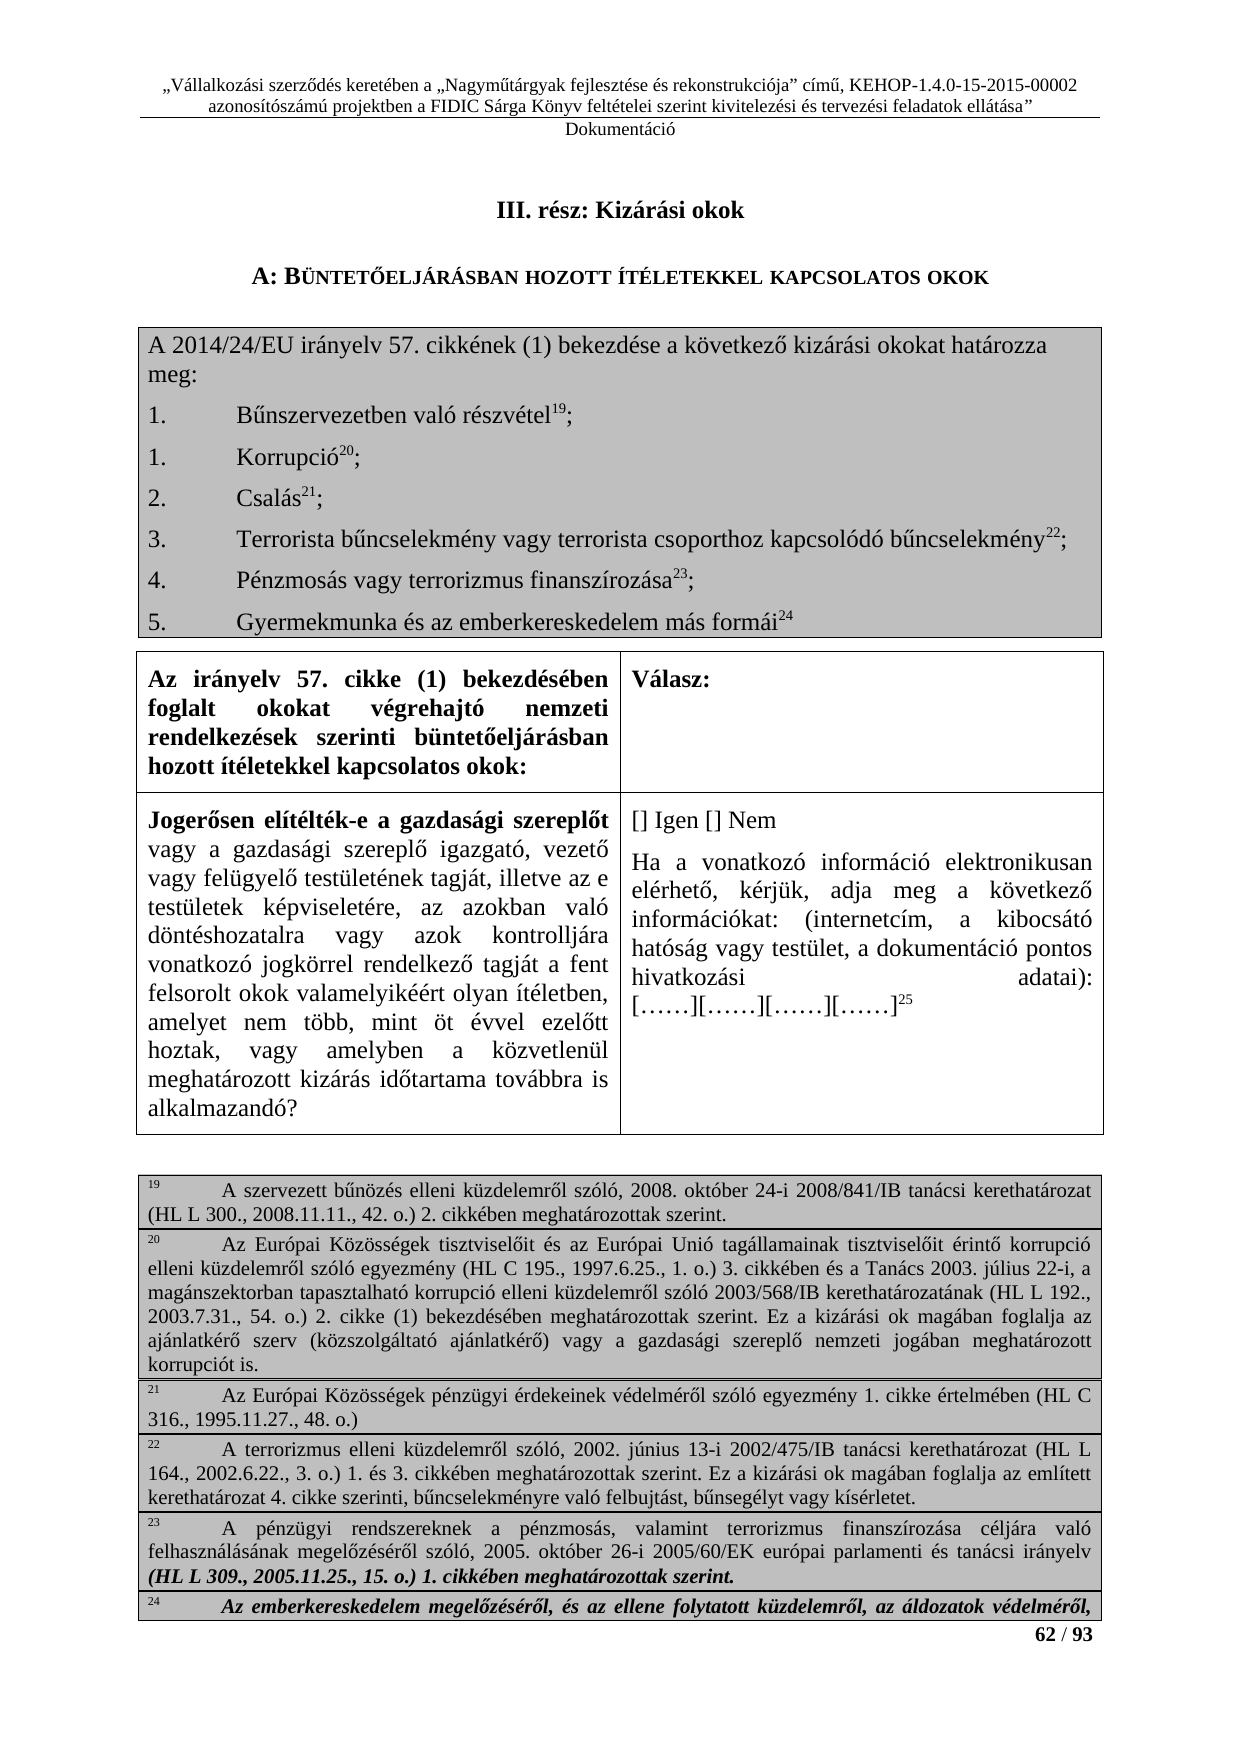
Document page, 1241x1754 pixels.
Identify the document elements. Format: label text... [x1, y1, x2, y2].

list Bűnszervezetben való részvétel; [139, 397, 1101, 429]
table_header Válasz: [621, 652, 1103, 792]
text A: Büntetőeljárásban hozott ítéletekkel kapcsolatos okok [148, 261, 1093, 290]
table_header Az irányelv 57. cikke (1) bekezdésében foglalt okokat végrehajtó nemzeti rendelkezések szerinti büntetőeljárásban hozott ítéletekkel kapcsolatos okok: [137, 652, 620, 792]
list Gyermekmunka és az emberkereskedelem más formái [139, 603, 1101, 637]
list Terrorista bűncselekmény vagy terrorista csoporthoz kapcsolódó bűncselekmény; [139, 521, 1101, 553]
text III. rész: Kizárási okok [148, 195, 1093, 223]
list Korrupció; [139, 438, 1101, 470]
table_cell Jogerősen elítélték-e a gazdasági szereplőt vagy a gazdasági szereplő igazgató, vezető vagy felügyelő testületének tagját, illetve az e testületek képviseletére, az azokban való döntéshozatalra vagy azok kontrolljára vonatkozó jogkörrel rendelkező tagját a fent felsorolt okok valamelyikéért olyan ítéletben, amelyet nem több, mint öt évvel ezelőtt hoztak, vagy amelyben a közvetlenül meghatározott kizárás időtartama továbbra is alkalmazandó? [137, 793, 620, 1134]
table_cell [] Igen [] Nem Ha a vonatkozó információ elektronikusan elérhető, kérjük, adja meg a következő információkat: (internetcím, a kibocsátó hatóság vagy testület, a dokumentáció pontos hivatkozási adatai): [……][……][……][……] [621, 793, 1103, 1134]
list Csalás; [139, 480, 1101, 512]
list Pénzmosás vagy terrorizmus finanszírozása; [139, 562, 1101, 594]
text A 2014/24/EU irányelv 57. cikkének (1) bekezdése a következő kizárási okokat határozza meg: [139, 328, 1101, 388]
